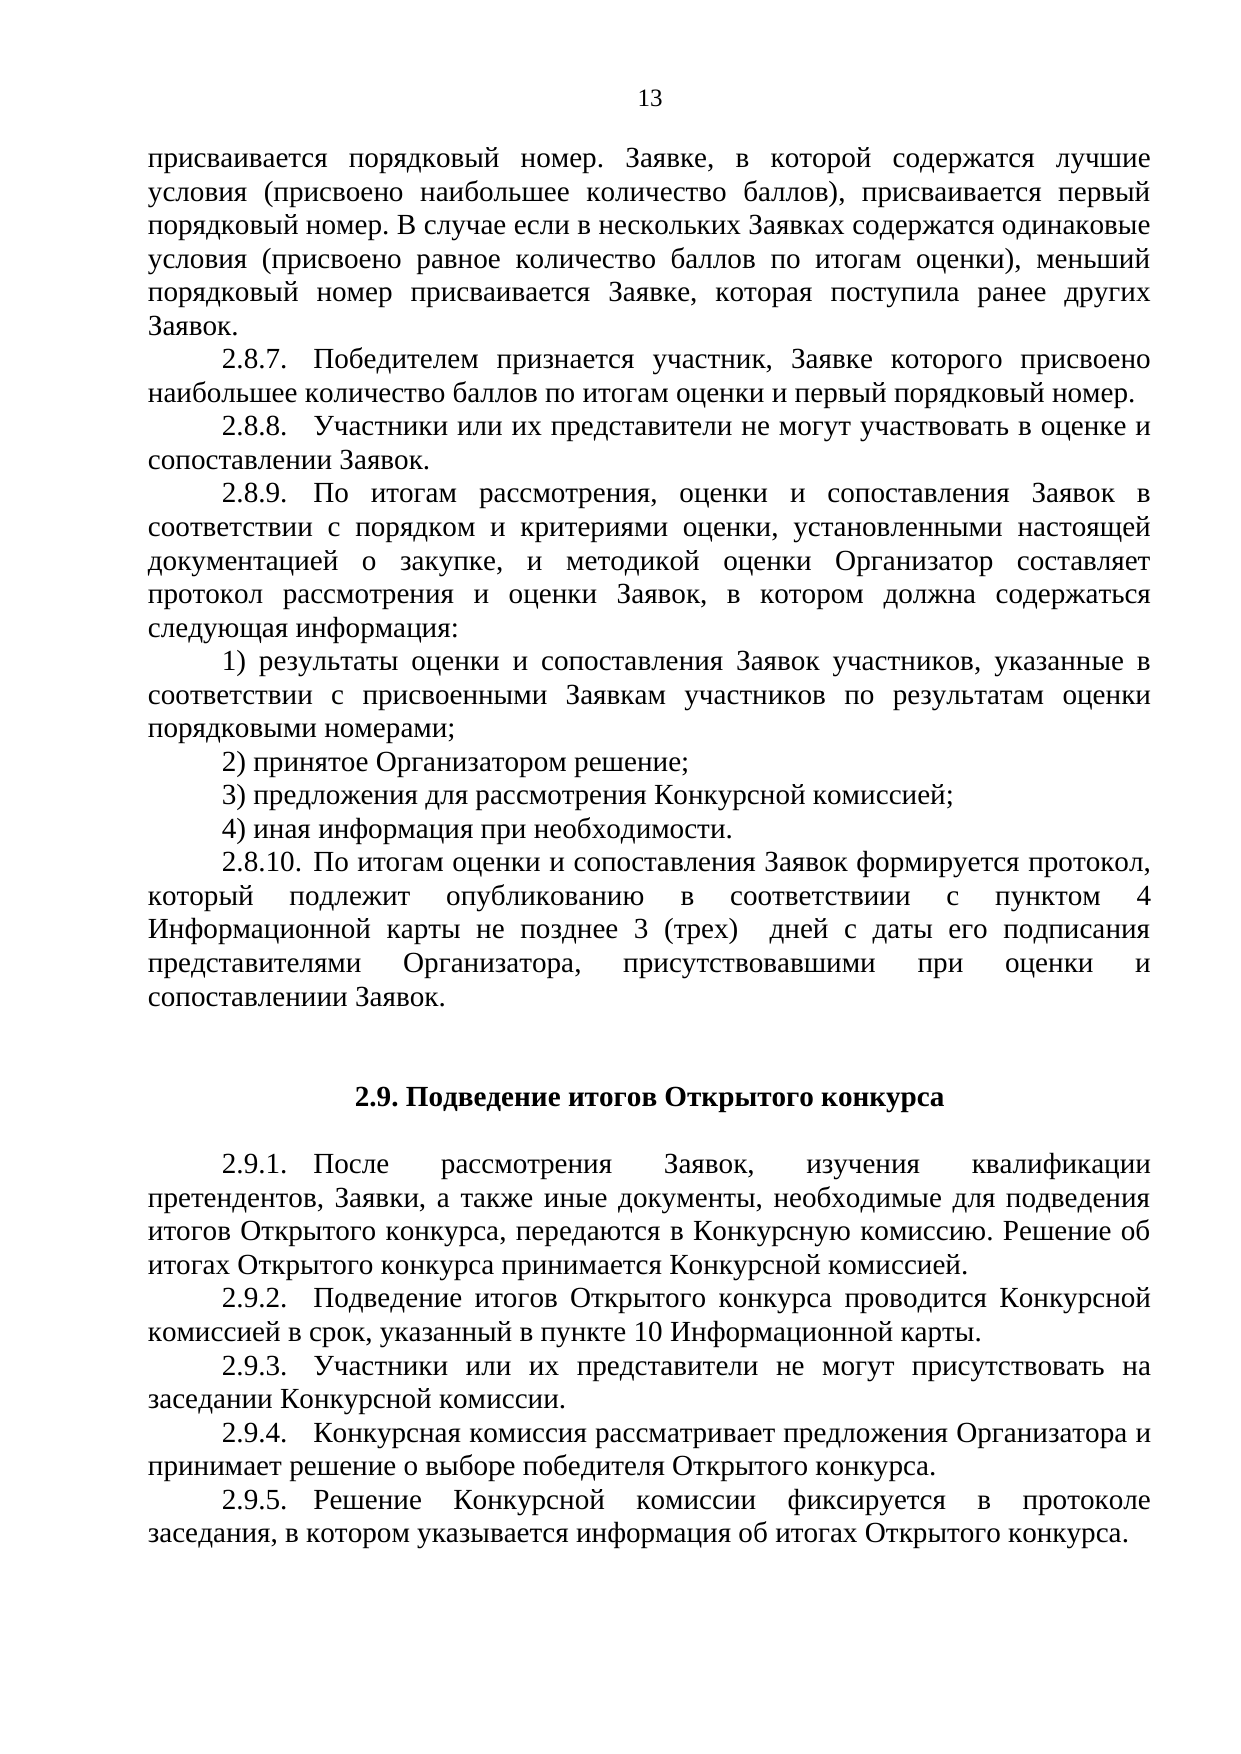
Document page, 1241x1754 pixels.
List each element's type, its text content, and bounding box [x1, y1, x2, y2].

text 4) иная информация при необходимости. [222, 811, 1152, 844]
list Конкурсная комиссия рассматривает предложения Организатора и принимает решение о выборе победителя Открытого конкурса. [148, 1415, 1152, 1482]
list По итогам оценки и сопоставления Заявок формируется протокол, который подлежит опубликованию в соответствиии с пунктом 4 Информационной карты не позднее 3 (трех) дней с даты его подписания представителями Организатора, присутствовавшими при оценки и сопоставлениии Заявок. [148, 844, 1152, 1012]
text 3) предложения для рассмотрения Конкурсной комиссией; [222, 777, 1152, 811]
list Победителем признается участник, Заявке которого присвоено наибольшее количество баллов по итогам оценки и первый порядковый номер. [148, 341, 1152, 408]
text 2) принятое Организатором решение; [148, 744, 1152, 777]
list По итогам рассмотрения, оценки и сопоставления Заявок в соответствии с порядком и критериями оценки, установленными настоящей документацией о закупке, и методикой оценки Организатор составляет протокол рассмотрения и оценки Заявок, в котором должна содержаться следующая информация: [148, 476, 1152, 643]
list Участники или их представители не могут присутствовать на заседании Конкурсной комиссии. [148, 1348, 1152, 1415]
list Решение Конкурсной комиссии фиксируется в протоколе заседания, в котором указывается информация об итогах Открытого конкурса. [148, 1482, 1152, 1549]
list После рассмотрения Заявок, изучения квалификации претендентов, Заявки, а также иные документы, необходимые для подведения итогов Открытого конкурса, передаются в Конкурсную комиссию. Решение об итогах Открытого конкурса принимается Конкурсной комиссией. [148, 1146, 1152, 1281]
subtitle 2.9. Подведение итогов Открытого конкурса [148, 1079, 1152, 1113]
text 1) результаты оценки и сопоставления Заявок участников, указанные в соответствии с присвоенными Заявкам участников по результатам оценки порядковыми номерами; [148, 643, 1152, 744]
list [148, 140, 1152, 341]
list Подведение итогов Открытого конкурса проводится Конкурсной комиссией в срок, указанный в пункте 10 Информационной карты. [148, 1281, 1152, 1348]
list Участники или их представители не могут участвовать в оценке и сопоставлении Заявок. [148, 408, 1152, 476]
